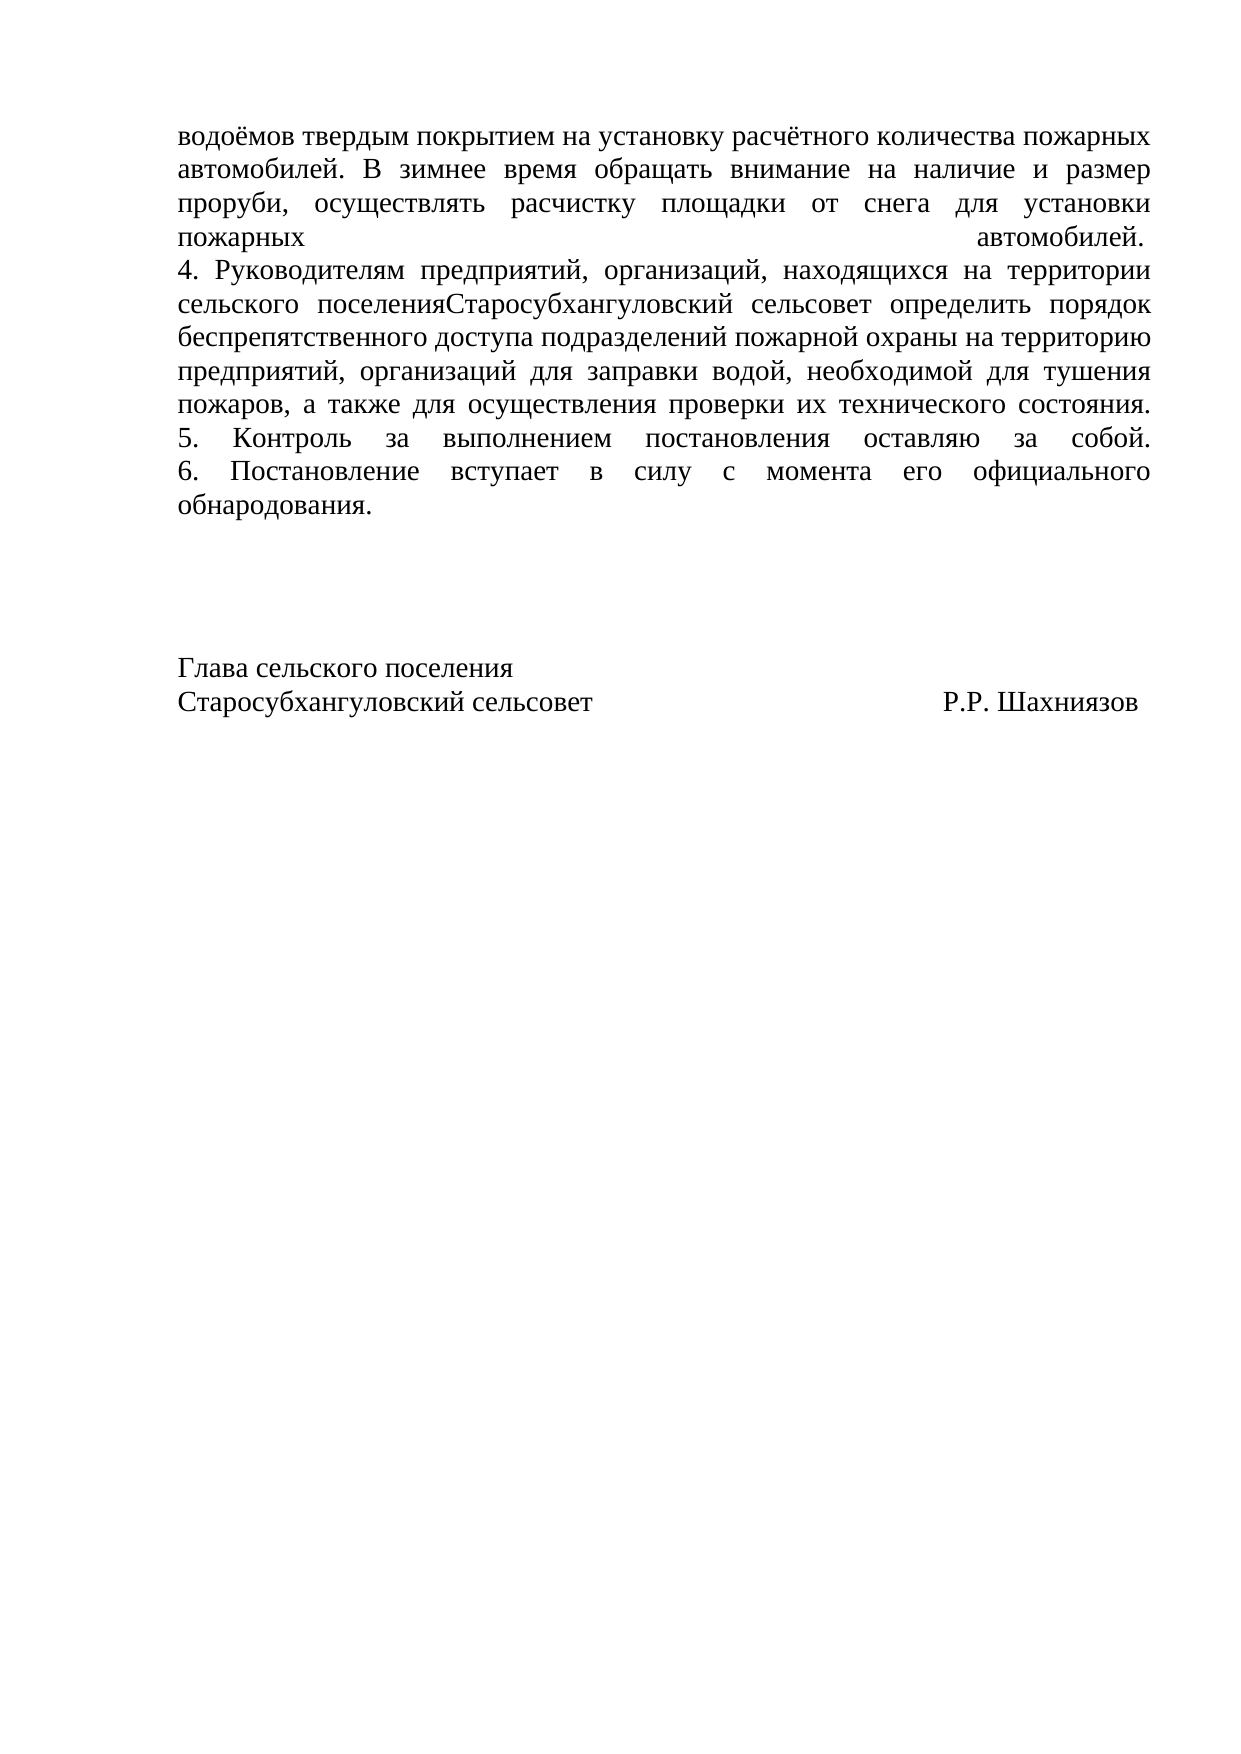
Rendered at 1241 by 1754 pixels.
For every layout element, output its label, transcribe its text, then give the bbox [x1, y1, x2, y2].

text Старосубхангуловский сельсовет Р.Р. Шахниязов [177, 684, 1152, 717]
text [177, 118, 1152, 521]
text Глава сельского поселения [177, 617, 1152, 684]
